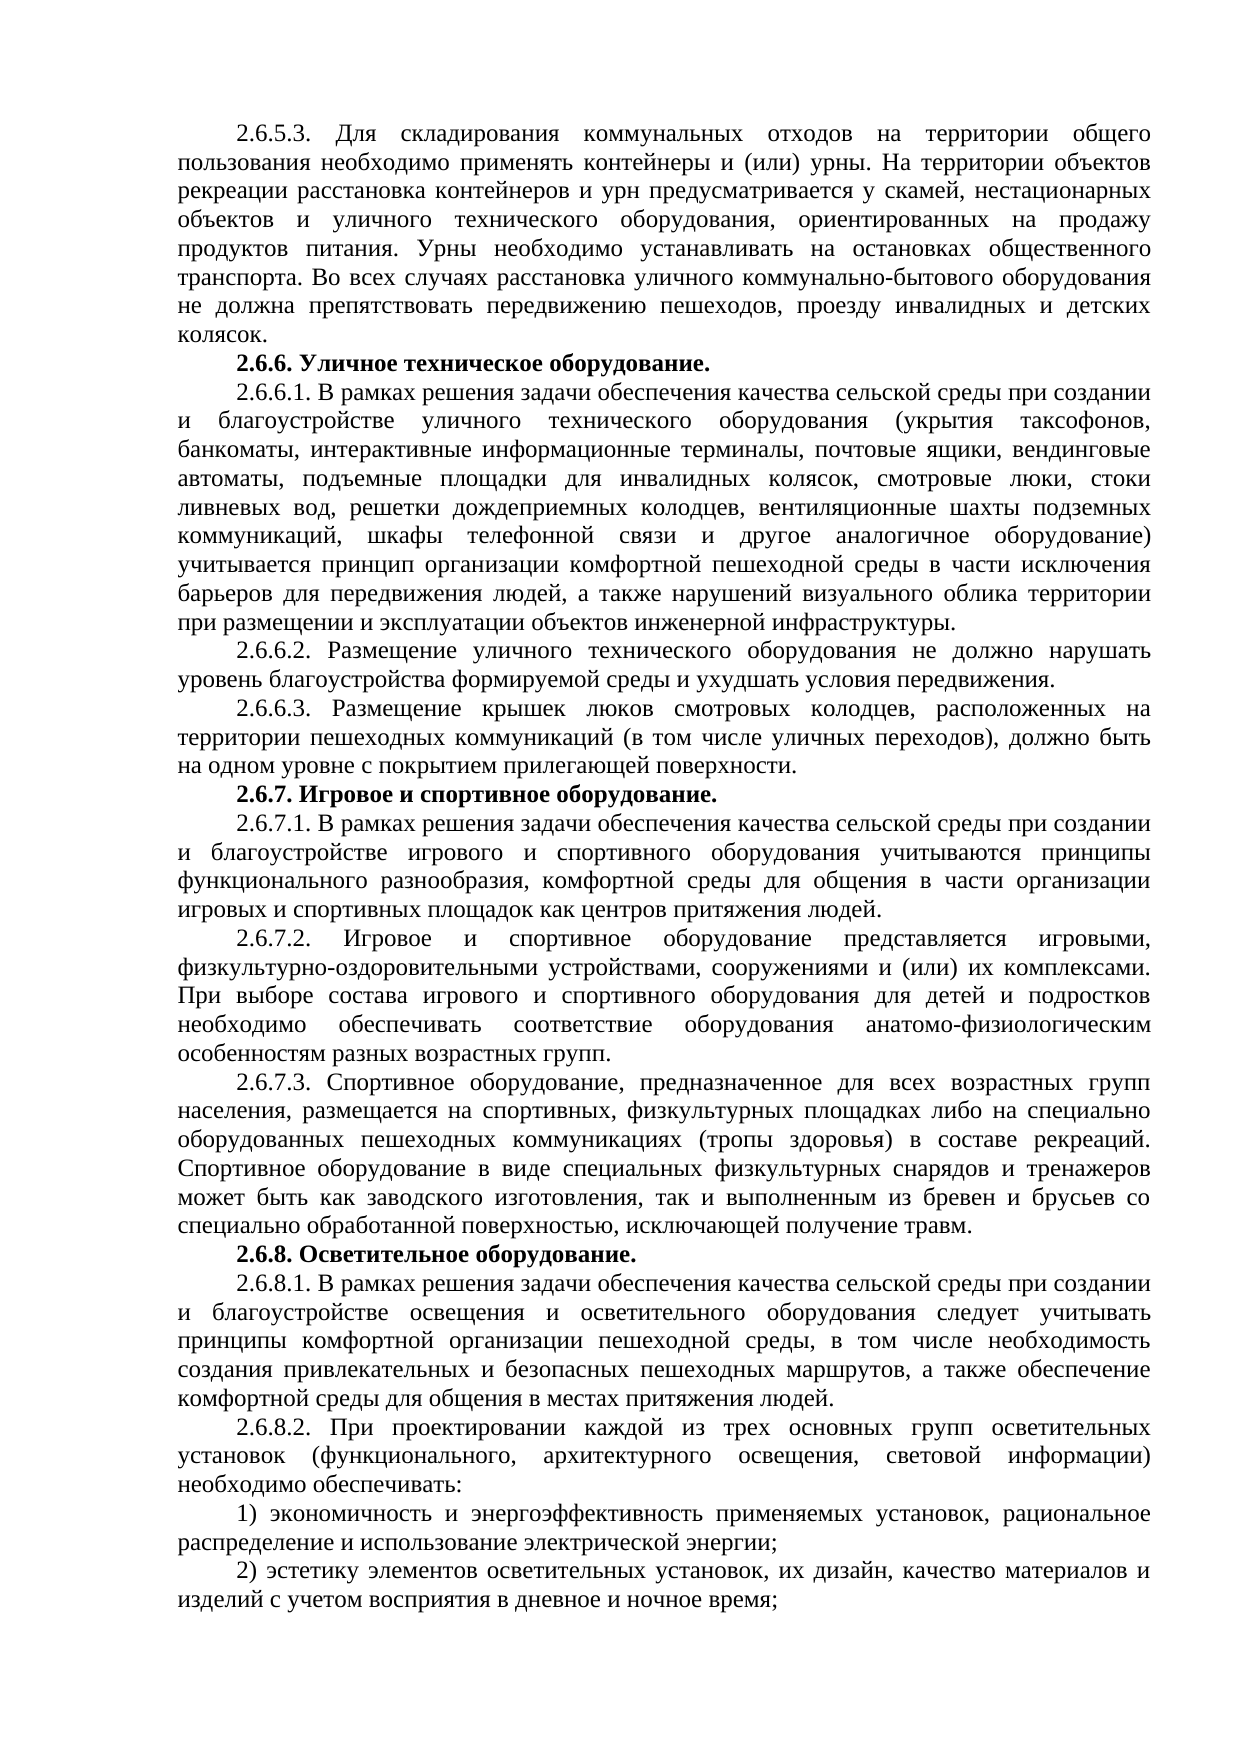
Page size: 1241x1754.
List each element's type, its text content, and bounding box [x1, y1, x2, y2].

text 2.6.7.1. В рамках решения задачи обеспечения качества сельской среды при создании и благоустройстве игрового и спортивного оборудования учитываются принципы функционального разнообразия, комфортной среды для общения в части организации игровых и спортивных площадок как центров притяжения людей. [177, 808, 1152, 923]
text 2.6.7.2. Игровое и спортивное оборудование представляется игровыми, физкультурно-оздоровительными устройствами, сооружениями и (или) их комплексами. При выборе состава игрового и спортивного оборудования для детей и подростков необходимо обеспечивать соответствие оборудования анатомо-физиологическим особенностям разных возрастных групп. [177, 923, 1152, 1067]
text 2) эстетику элементов осветительных установок, их дизайн, качество материалов и изделий с учетом восприятия в дневное и ночное время; [177, 1556, 1152, 1613]
text 2.6.6.3. Размещение крышек люков смотровых колодцев, расположенных на территории пешеходных коммуникаций (в том числе уличных переходов), должно быть на одном уровне с покрытием прилегающей поверхности. [177, 693, 1152, 779]
text 2.6.6.1. В рамках решения задачи обеспечения качества сельской среды при создании и благоустройстве уличного технического оборудования (укрытия таксофонов, банкоматы, интерактивные информационные терминалы, почтовые ящики, вендинговые автоматы, подъемные площадки для инвалидных колясок, смотровые люки, стоки ливневых вод, решетки дождеприемных колодцев, вентиляционные шахты подземных коммуникаций, шкафы телефонной связи и другое аналогичное оборудование) учитывается принцип организации комфортной пешеходной среды в части исключения барьеров для передвижения людей, а также нарушений визуального облика территории при размещении и эксплуатации объектов инженерной инфраструктуры. [177, 377, 1152, 636]
text 2.6.7. Игровое и спортивное оборудование. [177, 779, 1152, 808]
text 1) экономичность и энергоэффективность применяемых установок, рациональное распределение и использование электрической энергии; [177, 1498, 1152, 1556]
text 2.6.6.2. Размещение уличного технического оборудования не должно нарушать уровень благоустройства формируемой среды и ухудшать условия передвижения. [177, 636, 1152, 693]
text 2.6.8.1. В рамках решения задачи обеспечения качества сельской среды при создании и благоустройстве освещения и осветительного оборудования следует учитывать принципы комфортной организации пешеходной среды, в том числе необходимость создания привлекательных и безопасных пешеходных маршрутов, а также обеспечение комфортной среды для общения в местах притяжения людей. [177, 1268, 1152, 1412]
text 2.6.8. Осветительное оборудование. [177, 1239, 1152, 1268]
text 2.6.7.3. Спортивное оборудование, предназначенное для всех возрастных групп населения, размещается на спортивных, физкультурных площадках либо на специально оборудованных пешеходных коммуникациях (тропы здоровья) в составе рекреаций. Спортивное оборудование в виде специальных физкультурных снарядов и тренажеров может быть как заводского изготовления, так и выполненным из бревен и брусьев со специально обработанной поверхностью, исключающей получение травм. [177, 1067, 1152, 1239]
text 2.6.8.2. При проектировании каждой из трех основных групп осветительных установок (функционального, архитектурного освещения, световой информации) необходимо обеспечивать: [177, 1412, 1152, 1498]
text 2.6.5.3. Для складирования коммунальных отходов на территории общего пользования необходимо применять контейнеры и (или) урны. На территории объектов рекреации расстановка контейнеров и урн предусматривается у скамей, нестационарных объектов и уличного технического оборудования, ориентированных на продажу продуктов питания. Урны необходимо устанавливать на остановках общественного транспорта. Во всех случаях расстановка уличного коммунально-бытового оборудования не должна препятствовать передвижению пешеходов, проезду инвалидных и детских колясок. [177, 118, 1152, 348]
text 2.6.6. Уличное техническое оборудование. [177, 348, 1152, 377]
